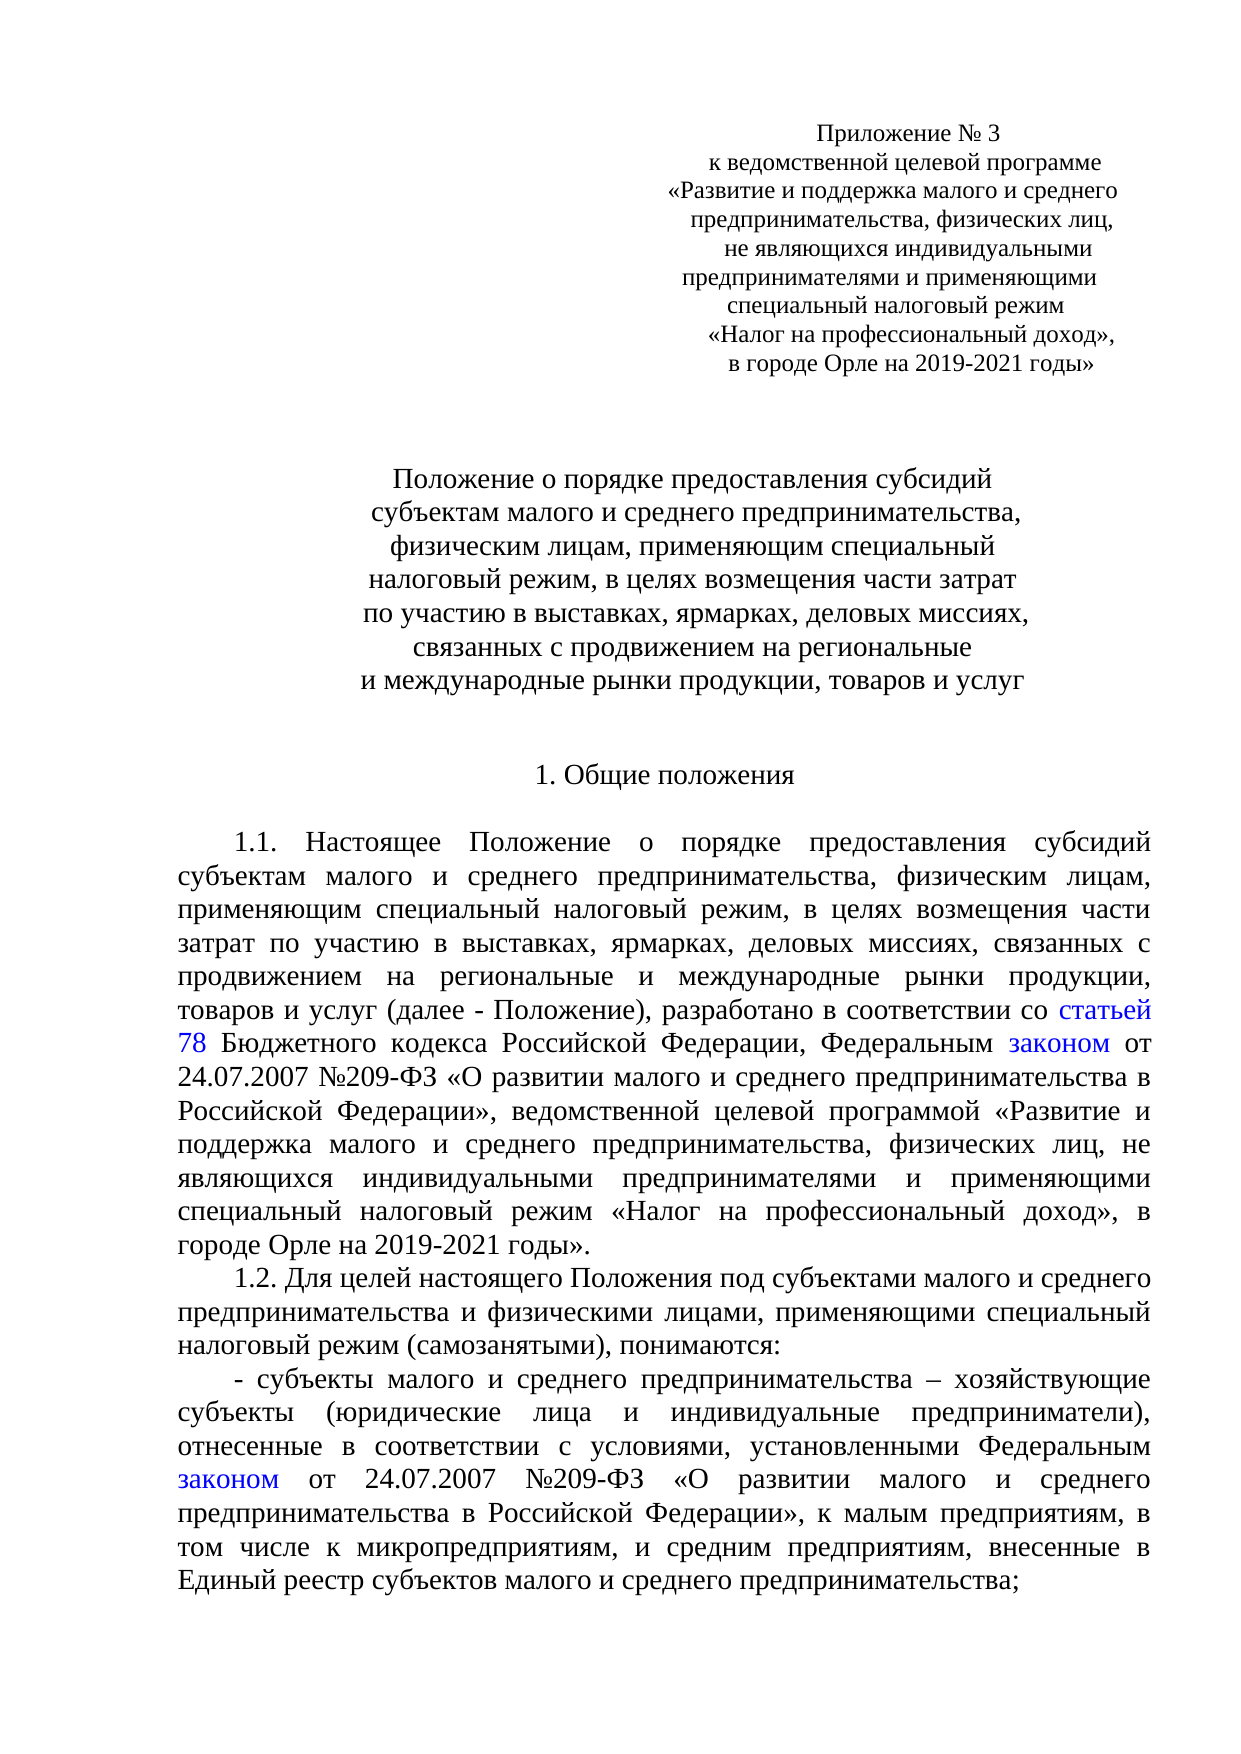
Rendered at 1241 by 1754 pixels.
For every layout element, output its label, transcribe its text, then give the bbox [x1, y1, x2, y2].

text субъектам малого и среднего предпринимательства, [177, 494, 1152, 528]
text «Развитие и поддержка малого и среднего [177, 176, 1152, 204]
text - субъекты малого и среднего предпринимательства – хозяйствующие субъекты (юридические лица и индивидуальные предприниматели), отнесенные в соответствии с условиями, установленными Федеральным законом от 24.07.2007 №209-ФЗ «О развитии малого и среднего предпринимательства в Российской Федерации», к малым предприятиям, в том числе к микропредприятиям, и средним предприятиям, внесенные в Единый реестр субъектов малого и среднего предпринимательства; [177, 1361, 1152, 1596]
text в городе Орле на 2019-2021 годы» [177, 348, 1152, 377]
text Приложение № 3 [177, 118, 1152, 147]
text 1.2. Для целей настоящего Положения под субъектами малого и среднего предпринимательства и физическими лицами, применяющими специальный налоговый режим (самозанятыми), понимаются: [177, 1260, 1152, 1361]
text Положение о порядке предоставления субсидий [177, 461, 1152, 494]
text предпринимателями и применяющими [177, 262, 1152, 291]
text не являющихся индивидуальными [177, 233, 1152, 262]
text предпринимательства, физических лиц, [177, 204, 1152, 233]
text специальный налоговый режим [177, 291, 1152, 319]
text 1.1. Настоящее Положение о порядке предоставления субсидий субъектам малого и среднего предпринимательства, физическим лицам, применяющим специальный налоговый режим, в целях возмещения части затрат по участию в выставках, ярмарках, деловых миссиях, связанных с продвижением на региональные и международные рынки продукции, товаров и услуг (далее - Положение), разработано в соответствии со статьей 78 Бюджетного кодекса Российской Федерации, Федеральным законом от 24.07.2007 №209-ФЗ «О развитии малого и среднего предпринимательства в Российской Федерации», ведомственной целевой программой «Развитие и поддержка малого и среднего предпринимательства, физических лиц, не являющихся индивидуальными предпринимателями и применяющими специальный налоговый режим «Налог на профессиональный доход», в городе Орле на 2019-2021 годы». [177, 824, 1152, 1260]
text физическим лицам, применяющим специальный [177, 528, 1152, 562]
text к ведомственной целевой программе [177, 147, 1152, 176]
text и международные рынки продукции, товаров и услуг [177, 662, 1152, 696]
text «Налог на профессиональный доход», [177, 319, 1152, 348]
title 1. Общие положения [177, 757, 1152, 791]
text связанных с продвижением на региональные [177, 629, 1152, 662]
text по участию в выставках, ярмарках, деловых миссиях, [177, 595, 1152, 629]
text налоговый режим, в целях возмещения части затрат [177, 562, 1152, 595]
